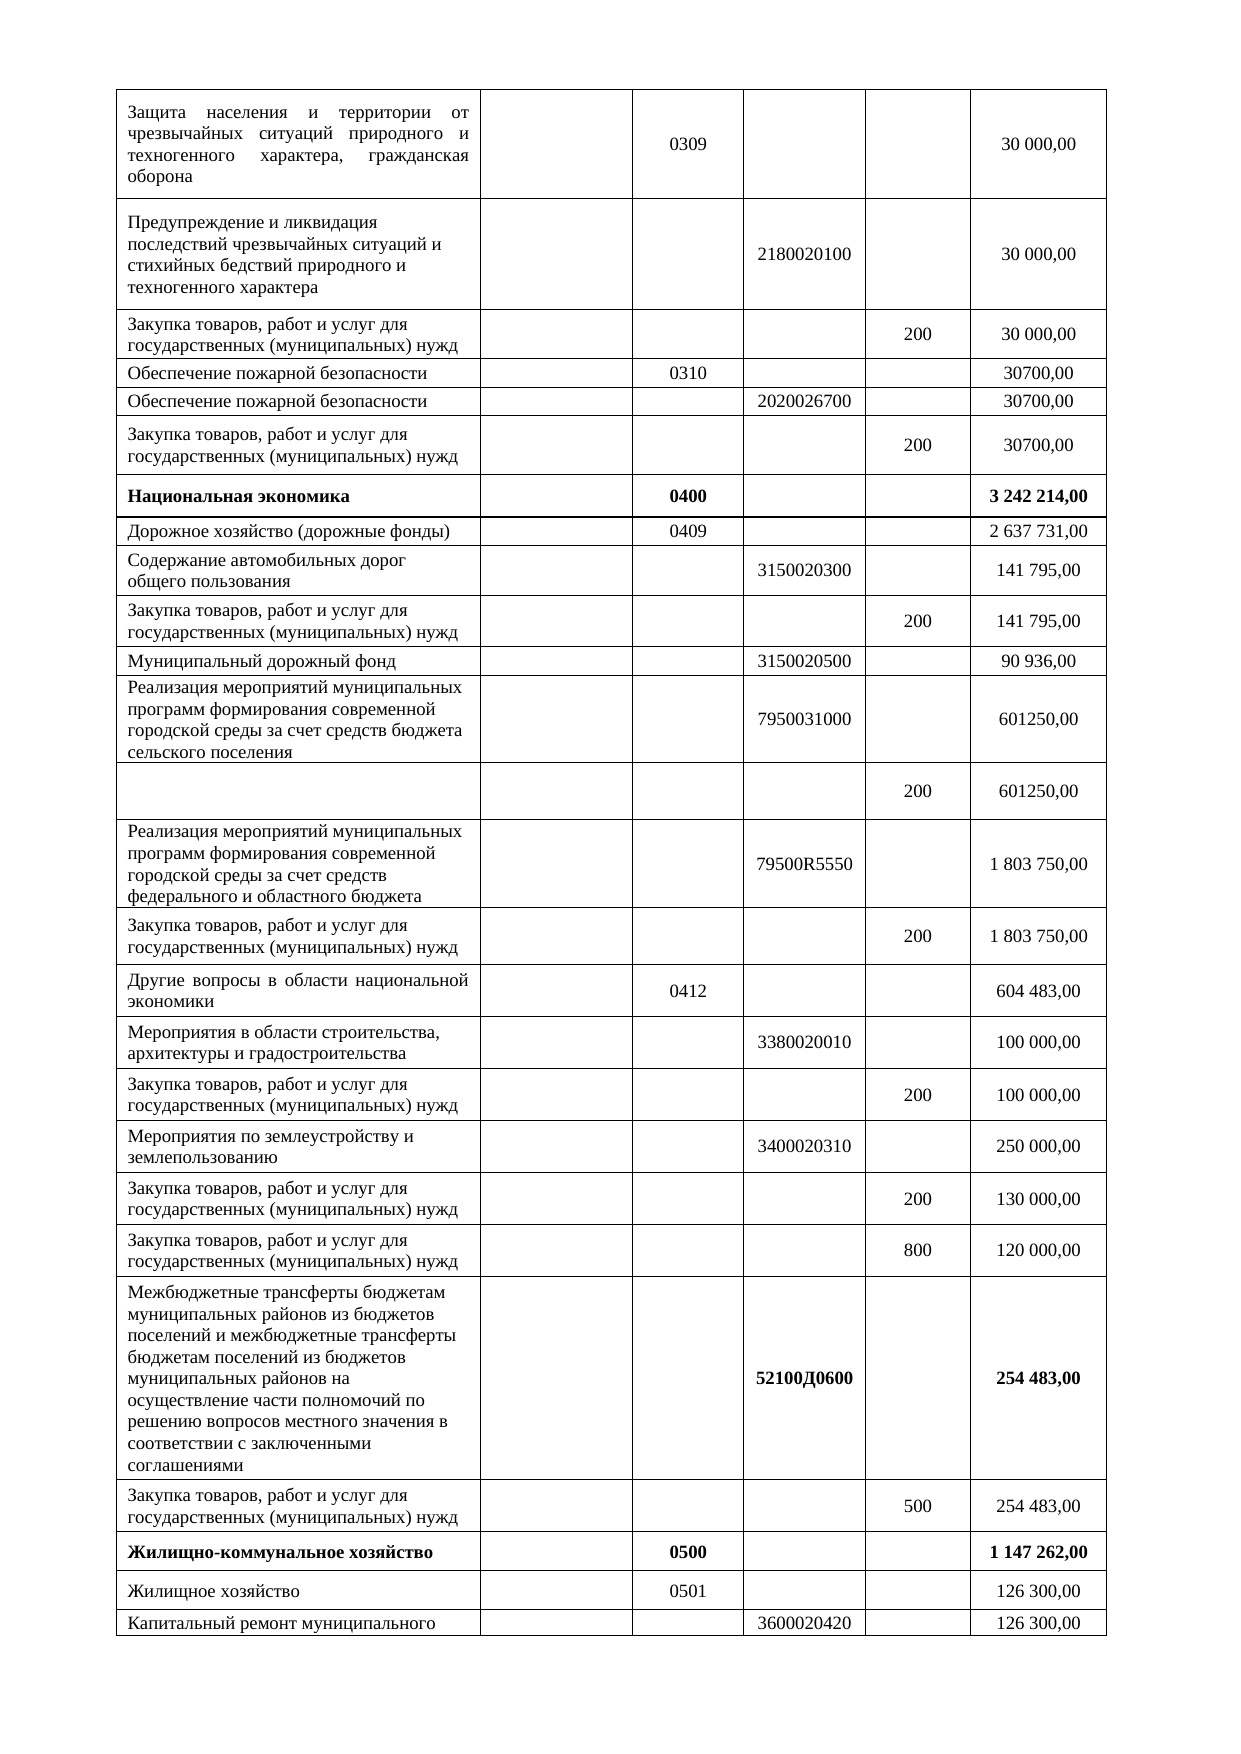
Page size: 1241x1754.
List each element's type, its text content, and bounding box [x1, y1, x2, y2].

table_cell [866, 1121, 970, 1172]
table_cell [744, 475, 865, 516]
table_cell 3600020420 [744, 1610, 865, 1635]
table_cell 604 483,00 [971, 965, 1106, 1016]
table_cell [117, 1610, 480, 1635]
table_cell 2 637 731,00 [971, 518, 1106, 544]
table_cell [866, 1277, 970, 1479]
table_cell [744, 596, 865, 646]
table_cell [633, 908, 743, 964]
table_cell [866, 676, 970, 762]
table_cell 3380020010 [744, 1017, 865, 1068]
table_cell 3150020300 [744, 546, 865, 594]
table_cell [744, 90, 865, 198]
table_cell [744, 1173, 865, 1224]
table_cell [866, 647, 970, 675]
table_cell 200 [866, 763, 970, 819]
table_cell [481, 763, 632, 819]
table_cell [744, 965, 865, 1016]
table_cell 0501 [633, 1571, 743, 1609]
table_cell 79500R5550 [744, 820, 865, 907]
table_cell 1 147 262,00 [971, 1532, 1106, 1570]
table_cell [633, 388, 743, 415]
table_cell [633, 546, 743, 594]
table_cell [866, 965, 970, 1016]
table_cell 30700,00 [971, 359, 1106, 387]
table_cell 601250,00 [971, 676, 1106, 762]
table_cell 52100Д0600 [744, 1277, 865, 1479]
table_cell [481, 90, 632, 198]
table_cell Закупка товаров, работ и услуг для государственных (муниципальных) нужд [117, 1069, 480, 1120]
table_cell 0309 [633, 90, 743, 198]
table_cell Мероприятия по землеустройству и землепользованию [117, 1121, 480, 1172]
table_cell 250 000,00 [971, 1121, 1106, 1172]
table_cell [866, 359, 970, 387]
table_cell [744, 1532, 865, 1570]
table_cell 2180020100 [744, 199, 865, 309]
table_cell [633, 676, 743, 762]
table_cell [633, 1277, 743, 1479]
table_cell [744, 908, 865, 964]
table_cell [633, 1173, 743, 1224]
table_cell Дорожное хозяйство (дорожные фонды) [117, 518, 480, 544]
table_cell [633, 1225, 743, 1276]
table_cell 141 795,00 [971, 546, 1106, 594]
table_cell Содержание автомобильных дорог общего пользования [117, 546, 480, 594]
table_cell Закупка товаров, работ и услуг для государственных (муниципальных) нужд [117, 1225, 480, 1276]
table_cell 141 795,00 [971, 596, 1106, 646]
table_cell 126 300,00 [971, 1610, 1106, 1635]
table_cell 3400020310 [744, 1121, 865, 1172]
table_cell [481, 1017, 632, 1068]
table_cell 30 000,00 [971, 310, 1106, 358]
table_cell 800 [866, 1225, 970, 1276]
table_cell [481, 1480, 632, 1531]
table_cell [481, 388, 632, 415]
table_cell [866, 1532, 970, 1570]
table_cell [481, 1225, 632, 1276]
table_cell [117, 763, 480, 819]
table_cell 200 [866, 596, 970, 646]
table_cell 30700,00 [971, 416, 1106, 474]
table_cell [481, 965, 632, 1016]
table_cell [866, 388, 970, 415]
table_cell [744, 310, 865, 358]
table_cell [744, 518, 865, 544]
table_cell 1 803 750,00 [971, 820, 1106, 907]
table_cell [481, 416, 632, 474]
table_cell [633, 820, 743, 907]
table_cell [633, 416, 743, 474]
table_cell 3150020500 [744, 647, 865, 675]
table_cell [633, 199, 743, 309]
table_cell [744, 1571, 865, 1609]
table_cell [866, 1017, 970, 1068]
table_cell [481, 647, 632, 675]
table_cell Муниципальный дорожный фонд [117, 647, 480, 675]
table_cell [744, 359, 865, 387]
table_cell 0412 [633, 965, 743, 1016]
table_cell 200 [866, 908, 970, 964]
table_cell Другие вопросы в области национальной экономики [117, 965, 480, 1016]
table_cell [481, 475, 632, 516]
table_cell [633, 596, 743, 646]
table_cell Закупка товаров, работ и услуг для государственных (муниципальных) нужд [117, 596, 480, 646]
table_cell [633, 647, 743, 675]
table_cell [633, 310, 743, 358]
table_cell Обеспечение пожарной безопасности [117, 388, 480, 415]
table_cell [481, 820, 632, 907]
table_cell [481, 1571, 632, 1609]
table_cell Закупка товаров, работ и услуг для государственных (муниципальных) нужд [117, 1173, 480, 1224]
table_cell [633, 1121, 743, 1172]
table_cell [866, 199, 970, 309]
table_cell [633, 1610, 743, 1635]
table_cell [744, 1480, 865, 1531]
table_cell Защита населения и территории от чрезвычайных ситуаций природного и техногенного характера, гражданская оборона [117, 90, 480, 198]
table_cell 200 [866, 416, 970, 474]
table_cell [481, 1532, 632, 1570]
table_cell 90 936,00 [971, 647, 1106, 675]
table_cell [633, 1069, 743, 1120]
table_cell [481, 1277, 632, 1479]
table_cell 254 483,00 [971, 1480, 1106, 1531]
table_cell [481, 546, 632, 594]
table_cell 601250,00 [971, 763, 1106, 819]
table_cell Предупреждение и ликвидация последствий чрезвычайных ситуаций и стихийных бедствий природного и техногенного характера [117, 199, 480, 309]
table_cell 0400 [633, 475, 743, 516]
table_cell Национальная экономика [117, 475, 480, 516]
table_cell 500 [866, 1480, 970, 1531]
table_cell Обеспечение пожарной безопасности [117, 359, 480, 387]
table_cell Закупка товаров, работ и услуг для государственных (муниципальных) нужд [117, 1480, 480, 1531]
table_cell [481, 1069, 632, 1120]
table_cell 200 [866, 310, 970, 358]
table_cell Жилищно-коммунальное хозяйство [117, 1532, 480, 1570]
table_cell 100 000,00 [971, 1069, 1106, 1120]
table_cell Жилищное хозяйство [117, 1571, 480, 1609]
table_cell [866, 518, 970, 544]
table_cell Закупка товаров, работ и услуг для государственных (муниципальных) нужд [117, 908, 480, 964]
table_cell Реализация мероприятий муниципальных программ формирования современной городской среды за счет средств федерального и областного бюджета [117, 820, 480, 907]
table_cell Закупка товаров, работ и услуг для государственных (муниципальных) нужд [117, 310, 480, 358]
table_cell [866, 820, 970, 907]
table_cell [481, 596, 632, 646]
table_cell [481, 908, 632, 964]
table_cell 2020026700 [744, 388, 865, 415]
table_cell [744, 416, 865, 474]
table_cell 30 000,00 [971, 199, 1106, 309]
table_cell 130 000,00 [971, 1173, 1106, 1224]
table_cell 200 [866, 1069, 970, 1120]
table_cell 200 [866, 1173, 970, 1224]
table_cell 126 300,00 [971, 1571, 1106, 1609]
table_cell 120 000,00 [971, 1225, 1106, 1276]
table_cell Мероприятия в области строительства, архитектуры и градостроительства [117, 1017, 480, 1068]
table_cell [481, 1121, 632, 1172]
table_cell 0409 [633, 518, 743, 544]
table_cell [866, 1571, 970, 1609]
table_cell [744, 763, 865, 819]
table_cell [481, 359, 632, 387]
table_cell 100 000,00 [971, 1017, 1106, 1068]
table_cell Закупка товаров, работ и услуг для государственных (муниципальных) нужд [117, 416, 480, 474]
table_cell [744, 1069, 865, 1120]
table_cell [866, 546, 970, 594]
table_cell [481, 1173, 632, 1224]
table_cell [481, 1610, 632, 1635]
table_cell Реализация мероприятий муниципальных программ формирования современной городской среды за счет средств бюджета сельского поселения [117, 676, 480, 762]
table_cell 254 483,00 [971, 1277, 1106, 1479]
table_cell [866, 90, 970, 198]
table_cell [866, 475, 970, 516]
table_cell [481, 310, 632, 358]
table_cell [481, 676, 632, 762]
table_cell 0310 [633, 359, 743, 387]
table_cell 30700,00 [971, 388, 1106, 415]
table_cell 1 803 750,00 [971, 908, 1106, 964]
table_cell 7950031000 [744, 676, 865, 762]
table_cell Межбюджетные трансферты бюджетам муниципальных районов из бюджетов поселений и межбюджетные трансферты бюджетам поселений из бюджетов муниципальных районов на осуществление части полномочий по решению вопросов местного значения в соответствии с заключенными соглашениями [117, 1277, 480, 1479]
table_cell 3 242 214,00 [971, 475, 1106, 516]
table_cell [633, 1017, 743, 1068]
table_cell [633, 763, 743, 819]
table_cell [481, 199, 632, 309]
table_cell [633, 1480, 743, 1531]
table_cell [744, 1225, 865, 1276]
table_cell [866, 1610, 970, 1635]
table_cell 0500 [633, 1532, 743, 1570]
table_cell 30 000,00 [971, 90, 1106, 198]
table_cell [481, 518, 632, 544]
